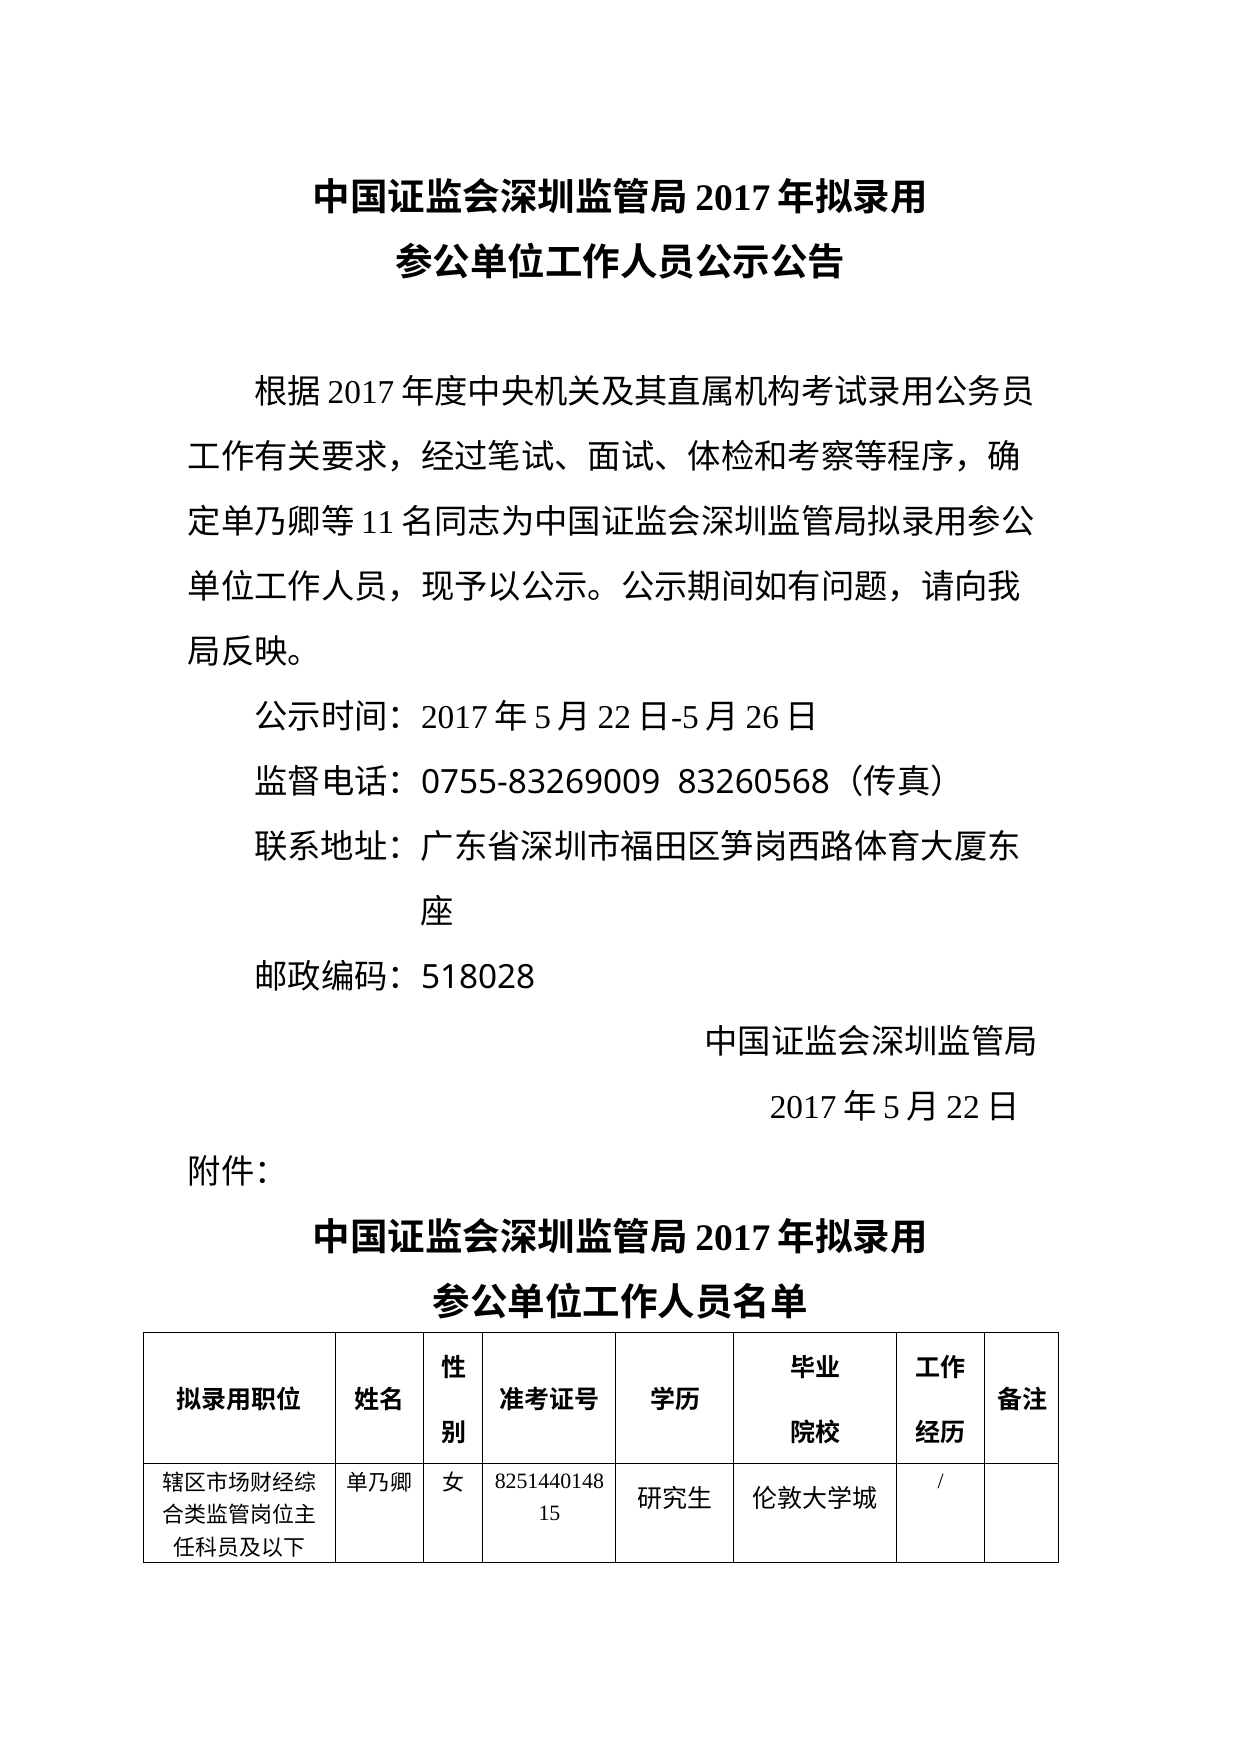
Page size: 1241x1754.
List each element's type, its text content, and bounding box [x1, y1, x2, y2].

table_header 性别 [424, 1333, 482, 1463]
text 中国证监会深圳监管局2017年拟录用 [187, 1202, 1053, 1267]
table_cell [985, 1464, 1058, 1562]
text 附件： [187, 1137, 1053, 1202]
text 邮政编码：518028 [187, 942, 1053, 1007]
text 公示时间：2017年5月22日-5月26日 [187, 682, 1053, 747]
table_header 备注 [985, 1333, 1058, 1463]
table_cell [144, 1464, 335, 1562]
text 中国证监会深圳监管局 [187, 1007, 1053, 1072]
table_cell 单乃卿 [336, 1464, 423, 1562]
text 监督电话：0755-83269009 83260568（传真） [187, 747, 1053, 812]
text 中国证监会深圳监管局2017年拟录用 [187, 162, 1053, 227]
text 根据2017年度中央机关及其直属机构考试录用公务员工作有关要求，经过笔试、面试、体检和考察等程序，确定单乃卿等11名同志为中国证监会深圳监管局拟录用参公单位工作人员，现予以公示。公示期间如有问题，请向我局反映。 [187, 357, 1053, 682]
table_header 准考证号 [483, 1333, 615, 1463]
table_header 姓名 [336, 1333, 423, 1463]
table_header 拟录用职位 [144, 1333, 335, 1463]
table_cell 研究生（硕士） [616, 1464, 733, 1562]
table_header 毕业 院校 [734, 1333, 896, 1463]
table_cell / [897, 1464, 984, 1562]
table_header 学历 [616, 1333, 733, 1463]
table_header 工作经历 [897, 1333, 984, 1463]
table_cell 825144014815 [483, 1464, 615, 1562]
table_cell 伦敦大学城市学院 [734, 1464, 896, 1562]
text 参公单位工作人员名单 [187, 1267, 1053, 1332]
text 参公单位工作人员公示公告 [187, 227, 1053, 292]
table_cell 女 [424, 1464, 482, 1562]
text 2017年5月22日 [187, 1072, 1019, 1137]
text 联系地址：广东省深圳市福田区笋岗西路体育大厦东座 [254, 812, 1053, 942]
